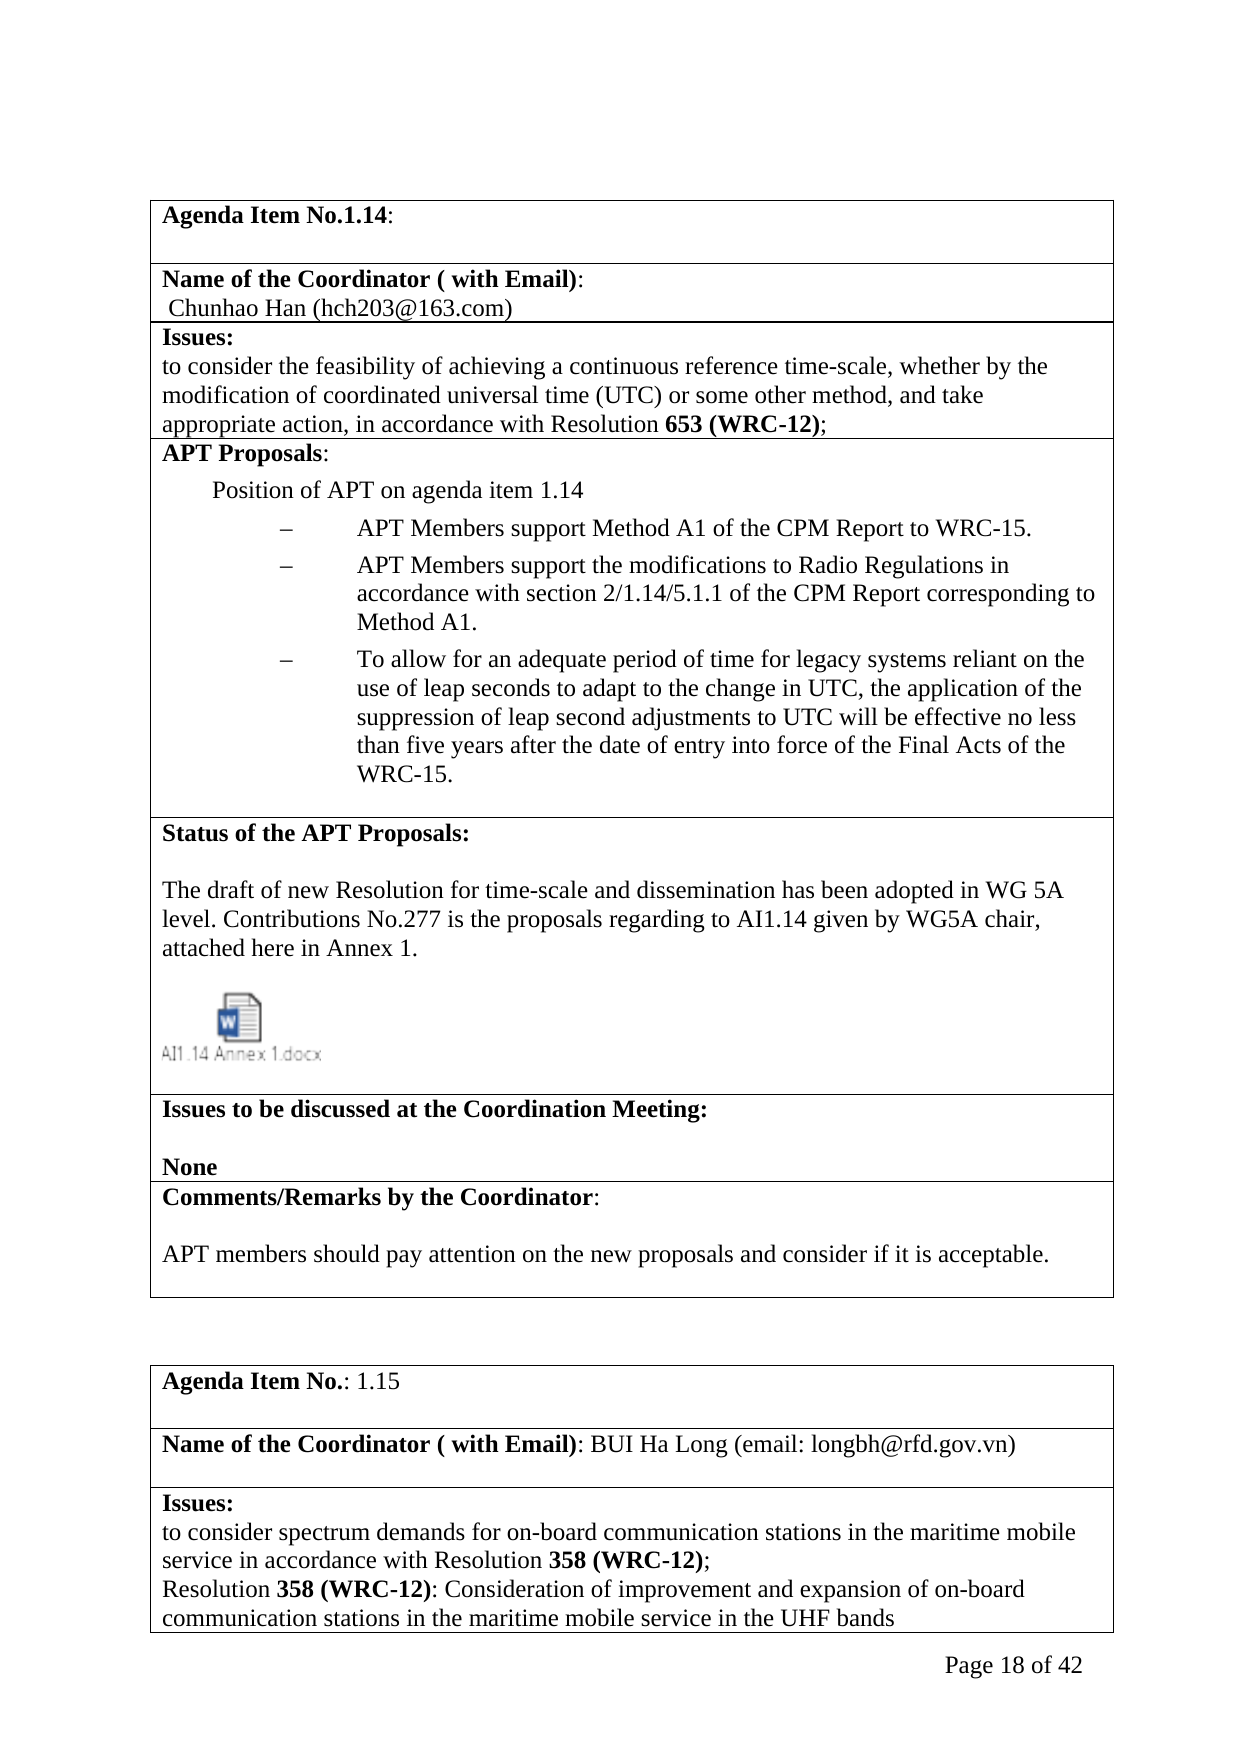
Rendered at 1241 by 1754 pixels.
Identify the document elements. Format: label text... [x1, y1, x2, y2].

table_cell Name of the Coordinator ( with Email): Chunhao Han (hch203@163.com) [151, 264, 1113, 321]
table_header Agenda Item No.: 1.15 [151, 1366, 1113, 1428]
table_cell APT Proposals: Position of APT on agenda item 1.14 – APT Members support Method A1 of the CPM Report to WRC-15. – APT Members support the modifications to Radio Regulations in accordance with section 2/1.14/5.1.1 of the CPM Report corresponding to Method A1. – To allow for an adequate period of time for legacy systems reliant on the use of leap seconds to adapt to the change in UTC, the application of the suppression of leap second adjustments to UTC will be effective no less than five years after the date of entry into force of the Final Acts of the WRC-15. [151, 439, 1113, 817]
table_cell Issues: to consider the feasibility of achieving a continuous reference time-scale, whether by the modification of coordinated universal time (UTC) or some other method, and take appropriate action, in accordance with Resolution 653 (WRC-12); [151, 323, 1113, 437]
table_cell Name of the Coordinator ( with Email): BUI Ha Long (email: longbh@rfd.gov.vn) [151, 1429, 1113, 1487]
table_cell Comments/Remarks by the Coordinator: APT members should pay attention on the new proposals and consider if it is acceptable. [151, 1182, 1113, 1297]
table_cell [151, 1488, 1113, 1632]
table_header Agenda Item No.1.14: [151, 201, 1113, 263]
table_cell Status of the APT Proposals: The draft of new Resolution for time-scale and dissemination has been adopted in WG 5A level. Contributions No.277 is the proposals regarding to AI1.14 given by WG5A chair, attached here in Annex 1. [151, 818, 1113, 1093]
table_cell Issues to be discussed at the Coordination Meeting: None [151, 1095, 1113, 1181]
